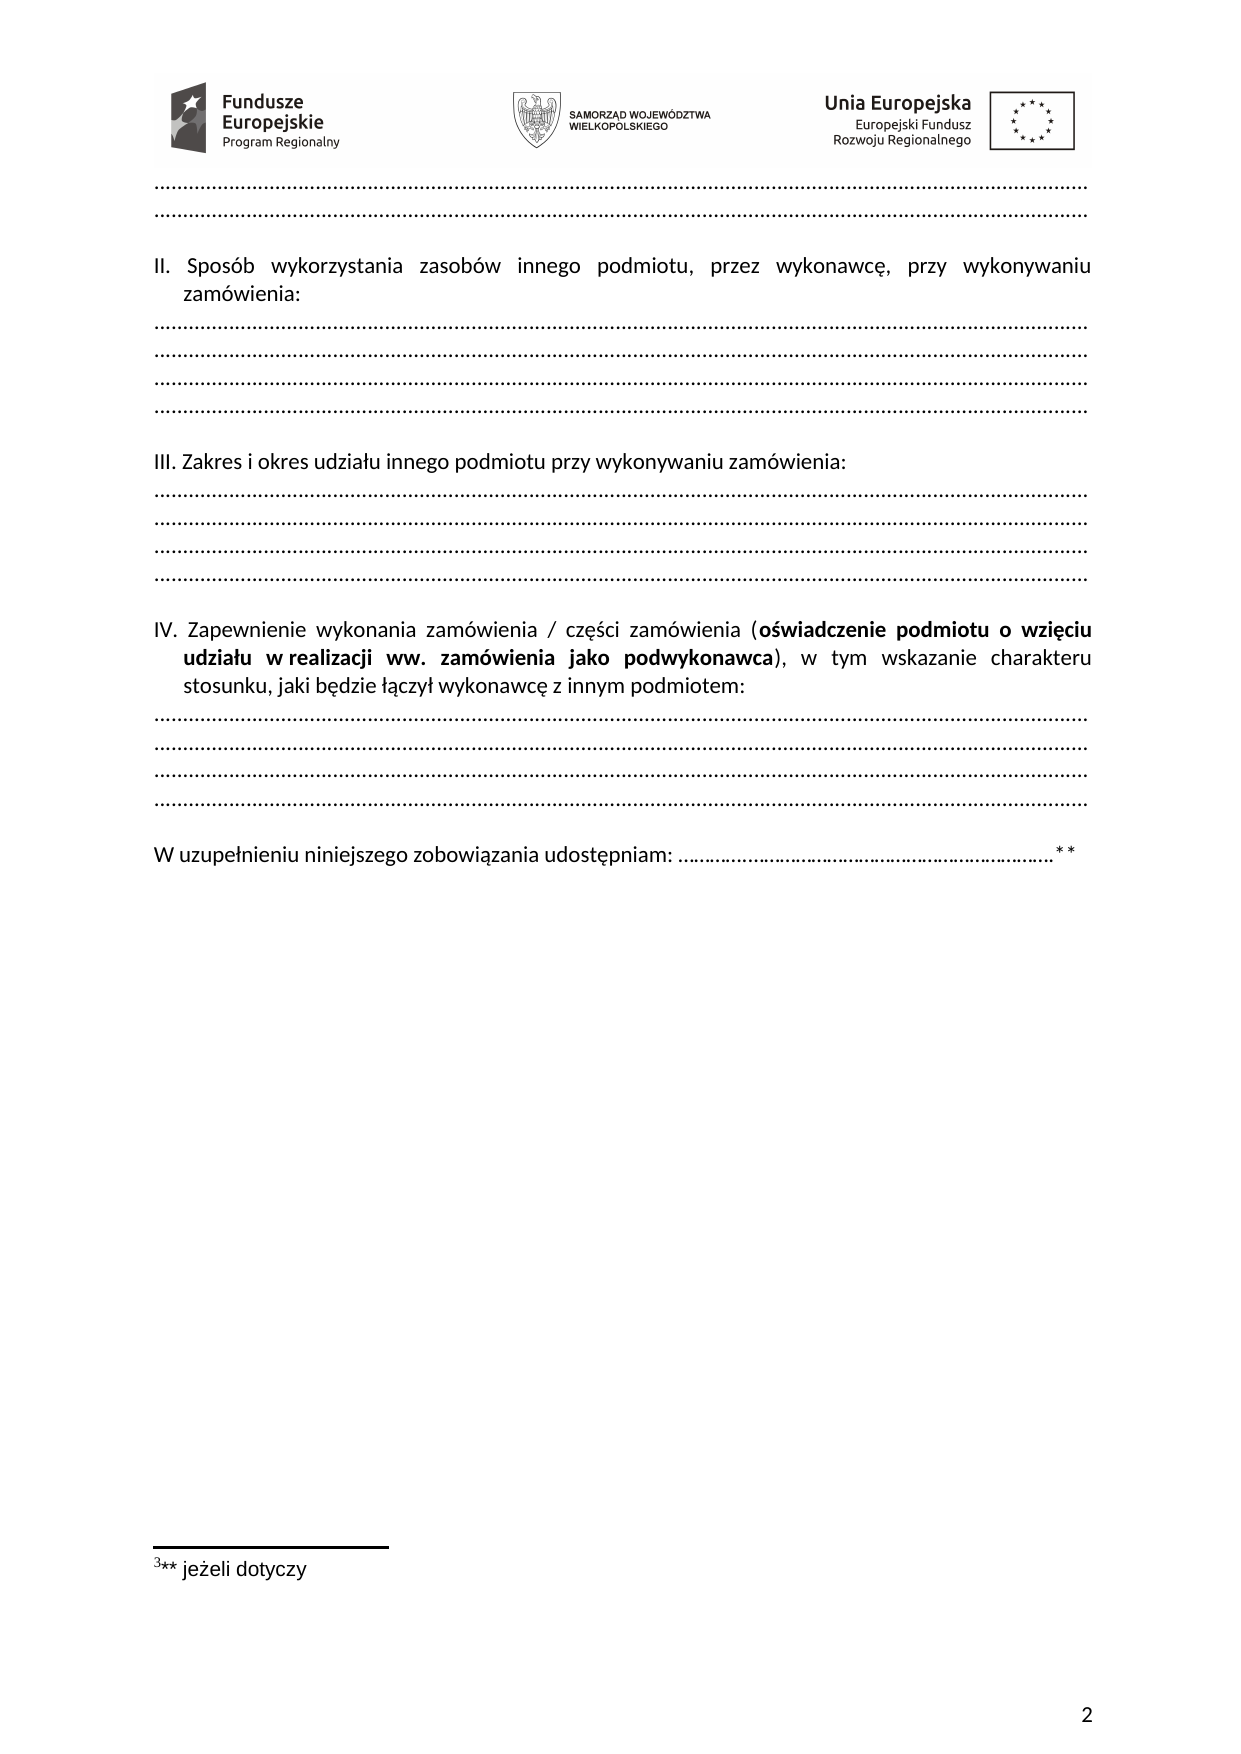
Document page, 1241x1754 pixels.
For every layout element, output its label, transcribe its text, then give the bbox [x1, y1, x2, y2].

text .................................................................................................................................................................. [153, 363, 1093, 391]
text .................................................................................................................................................................. [153, 559, 1093, 587]
picture [153, 73, 1093, 168]
text .................................................................................................................................................................. [153, 784, 1093, 812]
text .................................................................................................................................................................. [153, 195, 1093, 223]
text .................................................................................................................................................................. [153, 756, 1093, 784]
text III. Zakres i okres udziału innego podmiotu przy wykonywaniu zamówienia: [153, 447, 1093, 475]
text .................................................................................................................................................................. [153, 531, 1093, 559]
text W uzupełnieniu niniejszego zobowiązania udostępniam: ………….………………………………………………….** [153, 840, 1093, 868]
text IV. Zapewnienie wykonania zamówienia / części zamówienia (oświadczenie podmiotu o wzięciu udziału w realizacji ww. zamówienia jako podwykonawca), w tym wskazanie charakteru stosunku, jaki będzie łączył wykonawcę z innym podmiotem: [153, 616, 1093, 699]
text .................................................................................................................................................................. [153, 168, 1093, 195]
text II. Sposób wykorzystania zasobów innego podmiotu, przez wykonawcę, przy wykonywaniu zamówienia: [153, 251, 1093, 307]
text .................................................................................................................................................................. [153, 391, 1093, 419]
